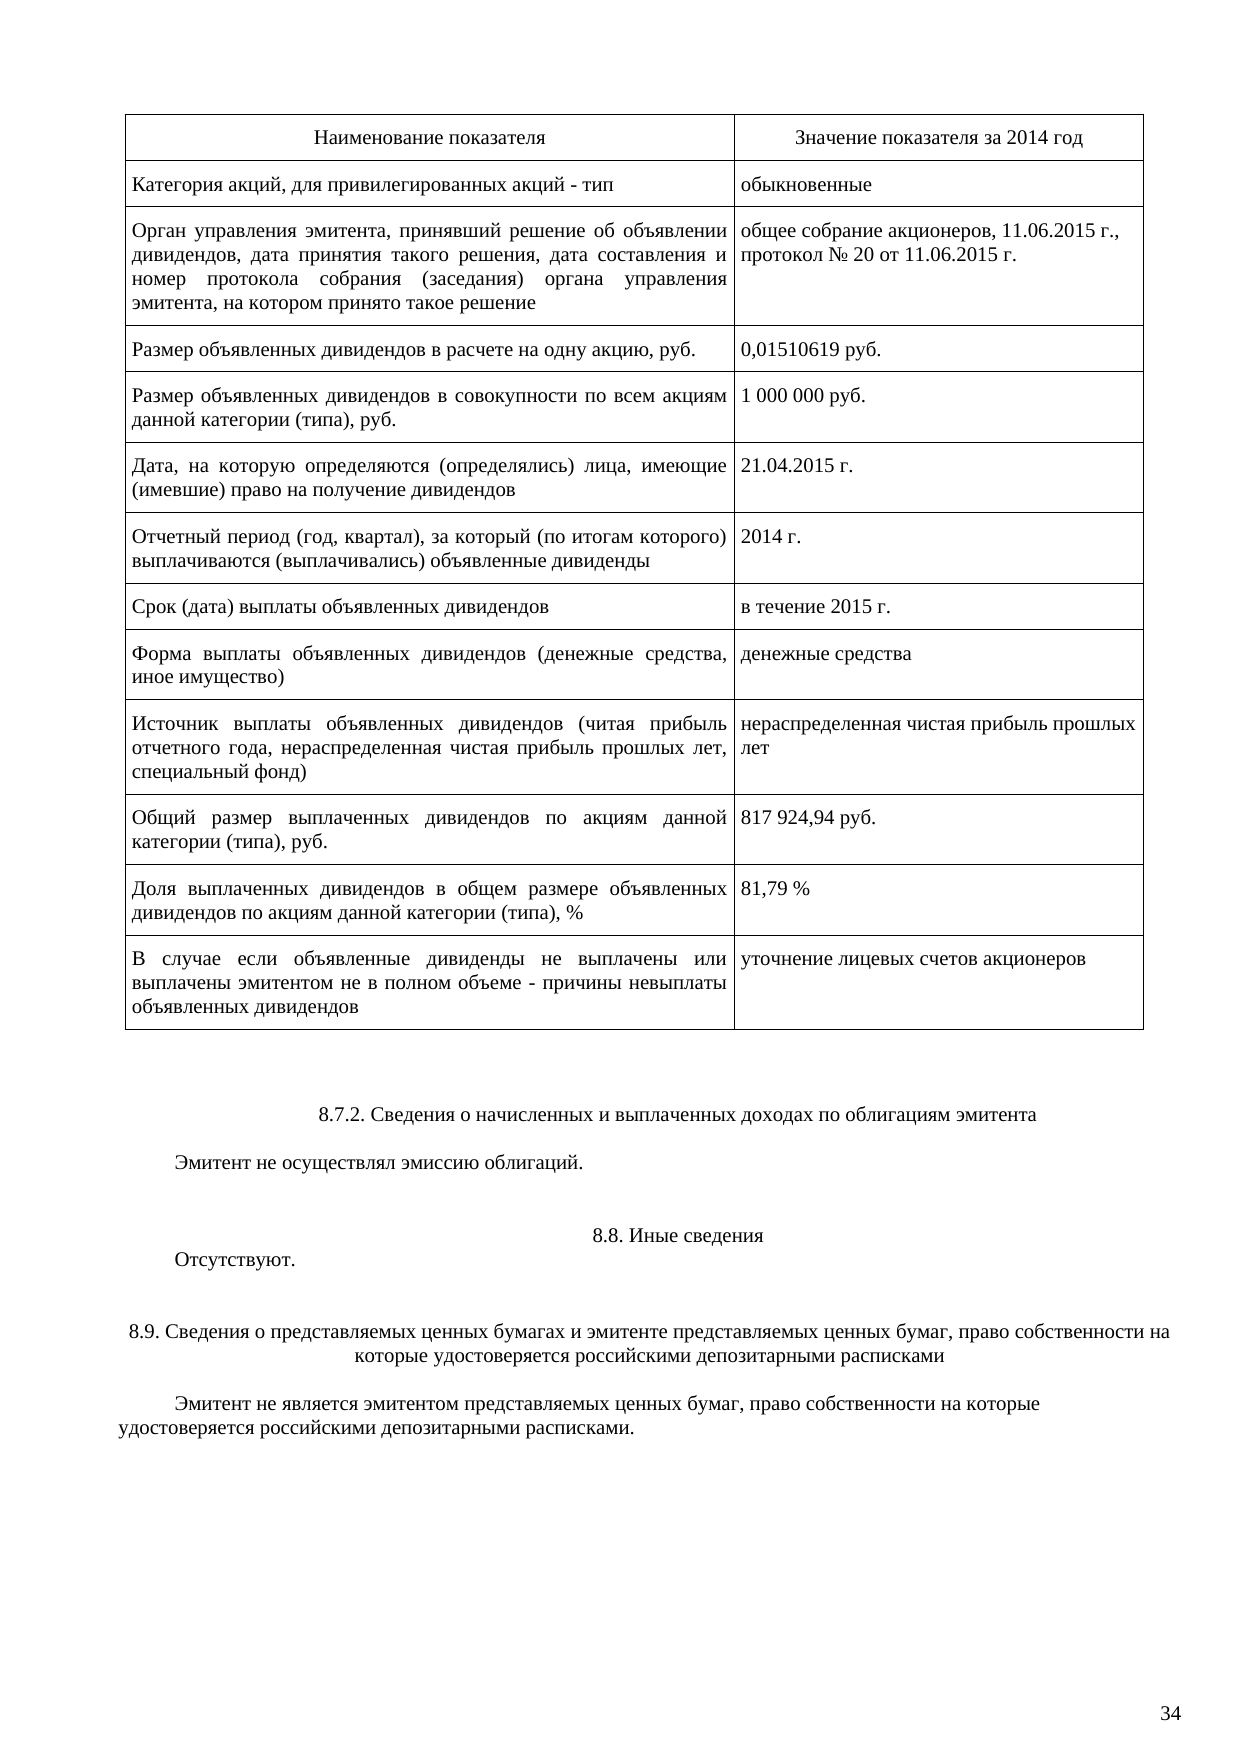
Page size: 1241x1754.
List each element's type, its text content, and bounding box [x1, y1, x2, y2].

table_cell 2014 г. [735, 513, 1143, 582]
table_cell нераспределенная чистая прибыль прошлых лет [735, 700, 1143, 794]
table_cell Орган управления эмитента, принявший решение об объявлении дивидендов, дата принятия такого решения, дата составления и номер протокола собрания (заседания) органа управления эмитента, на котором принято такое решение [126, 207, 734, 325]
table_cell 1 000 000 руб. [735, 372, 1143, 442]
table_cell денежные средства [735, 630, 1143, 699]
text Отсутствуют. [118, 1247, 1181, 1271]
table_cell общее собрание акционеров, 11.06.2015 г., протокол № 20 от 11.06.2015 г. [735, 207, 1143, 325]
table_cell обыкновенные [735, 161, 1143, 206]
table_cell Размер объявленных дивидендов в совокупности по всем акциям данной категории (типа), руб. [126, 372, 734, 442]
table_cell Категория акций, для привилегированных акций - тип [126, 161, 734, 206]
table_cell Размер объявленных дивидендов в расчете на одну акцию, руб. [126, 326, 734, 371]
table_cell 21.04.2015 г. [735, 443, 1143, 512]
table_cell Отчетный период (год, квартал), за который (по итогам которого) выплачиваются (выплачивались) объявленные дивиденды [126, 513, 734, 582]
table_cell Срок (дата) выплаты объявленных дивидендов [126, 584, 734, 629]
table_cell Дата, на которую определяются (определялись) лица, имеющие (имевшие) право на получение дивидендов [126, 443, 734, 512]
table_header Наименование показателя [126, 115, 734, 160]
text Эмитент не является эмитентом представляемых ценных бумаг, право собственности на которые удостоверяется российскими депозитарными расписками. [118, 1391, 1181, 1439]
text 8.7.2. Сведения о начисленных и выплаченных доходах по облигациям эмитента [118, 1102, 1181, 1126]
table_header Значение показателя за 2014 год [735, 115, 1143, 160]
table_cell 0,01510619 руб. [735, 326, 1143, 371]
table_cell 817 924,94 руб. [735, 795, 1143, 864]
table_cell уточнение лицевых счетов акционеров [735, 936, 1143, 1029]
table_cell Доля выплаченных дивидендов в общем размере объявленных дивидендов по акциям данной категории (типа), % [126, 865, 734, 934]
text 8.9. Сведения о представляемых ценных бумагах и эмитенте представляемых ценных бумаг, право собственности на которые удостоверяется российскими депозитарными расписками [118, 1319, 1181, 1367]
table_cell в течение 2015 г. [735, 584, 1143, 629]
table_cell 81,79 % [735, 865, 1143, 934]
text Эмитент не осуществлял эмиссию облигаций. [118, 1150, 1181, 1174]
table_cell В случае если объявленные дивиденды не выплачены или выплачены эмитентом не в полном объеме - причины невыплаты объявленных дивидендов [126, 936, 734, 1029]
table_cell Форма выплаты объявленных дивидендов (денежные средства, иное имущество) [126, 630, 734, 699]
table_cell Общий размер выплаченных дивидендов по акциям данной категории (типа), руб. [126, 795, 734, 864]
text 8.8. Иные сведения [118, 1222, 1181, 1247]
table_cell Источник выплаты объявленных дивидендов (читая прибыль отчетного года, нераспределенная чистая прибыль прошлых лет, специальный фонд) [126, 700, 734, 794]
